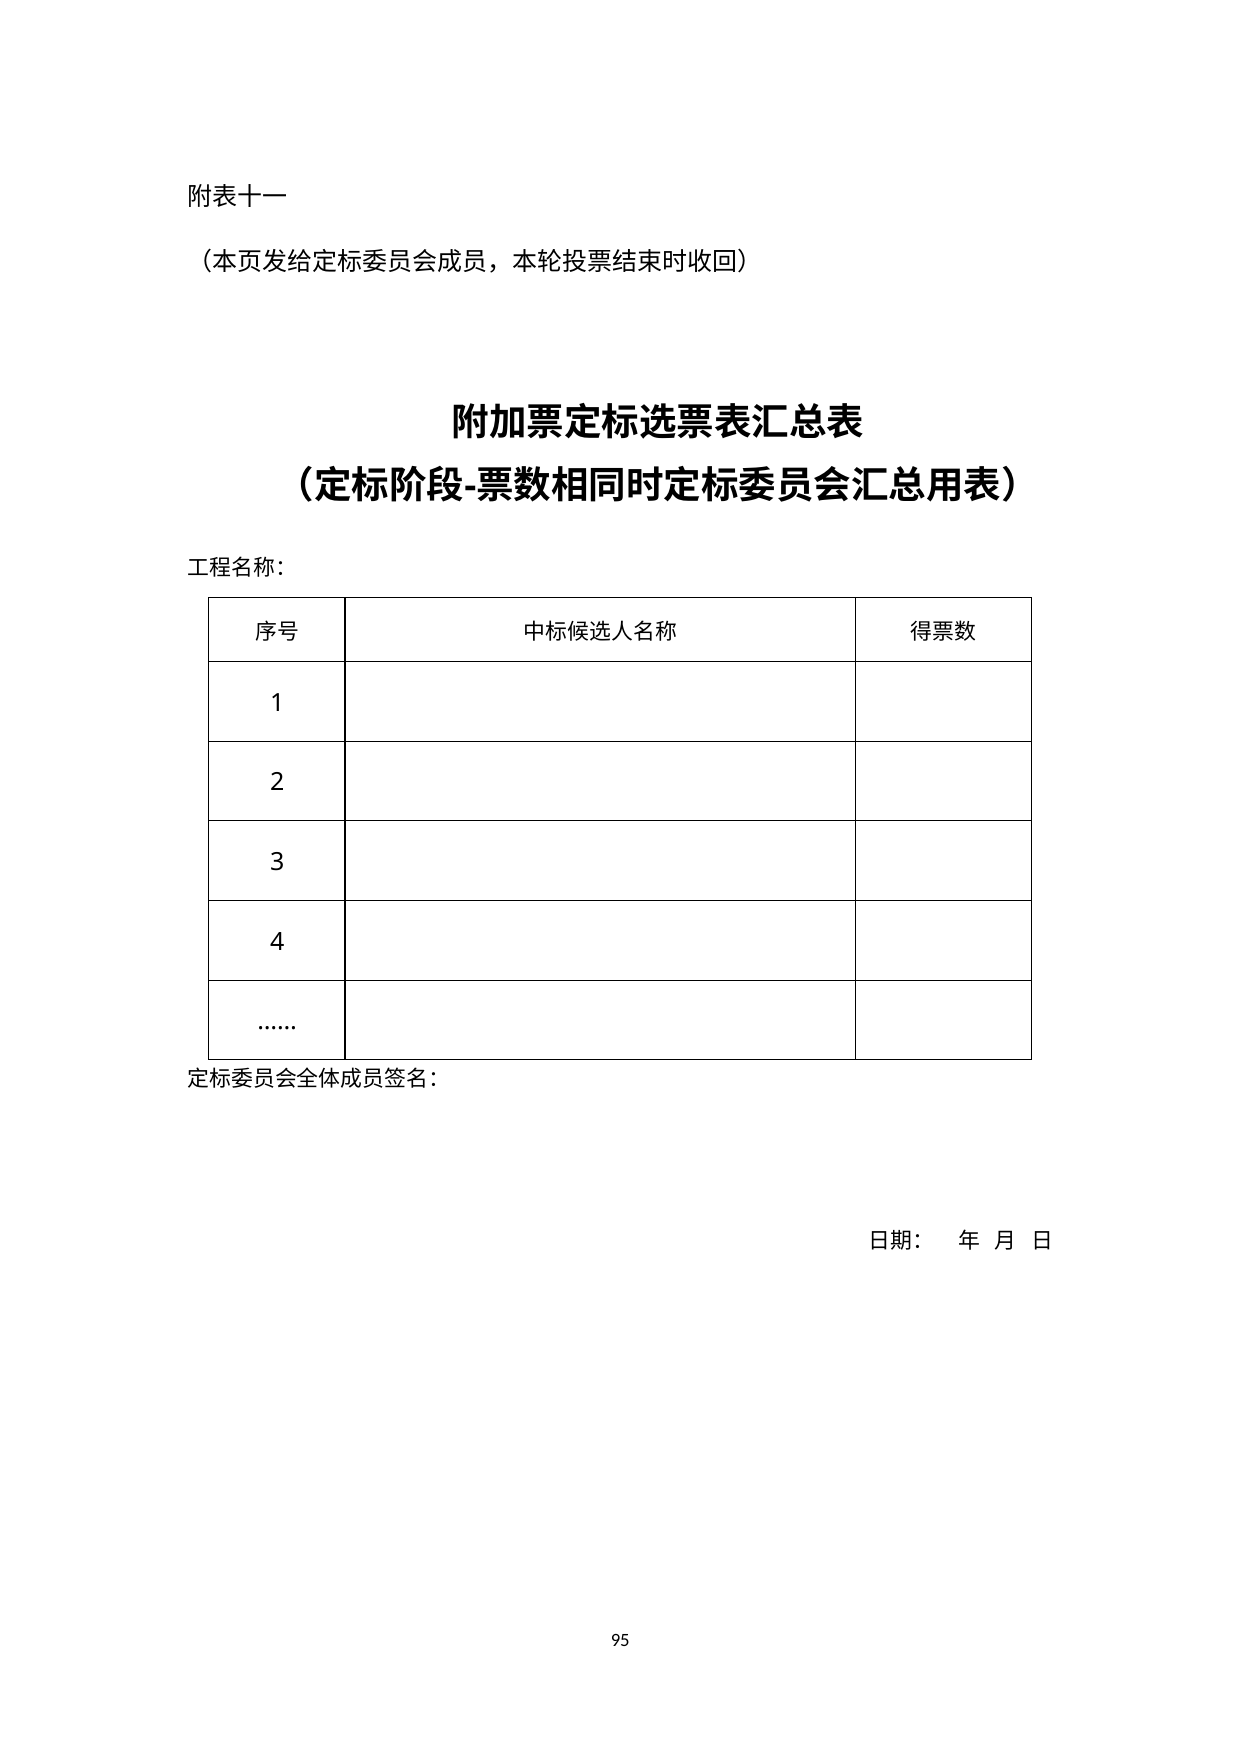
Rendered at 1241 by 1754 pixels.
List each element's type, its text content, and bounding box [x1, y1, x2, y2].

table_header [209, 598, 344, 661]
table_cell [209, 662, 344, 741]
text （定标阶段-票数相同时定标委员会汇总用表） [187, 454, 1053, 509]
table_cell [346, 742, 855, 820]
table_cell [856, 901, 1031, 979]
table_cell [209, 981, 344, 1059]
text 附表十一 [187, 162, 1053, 227]
text 工程名称： [187, 549, 1053, 581]
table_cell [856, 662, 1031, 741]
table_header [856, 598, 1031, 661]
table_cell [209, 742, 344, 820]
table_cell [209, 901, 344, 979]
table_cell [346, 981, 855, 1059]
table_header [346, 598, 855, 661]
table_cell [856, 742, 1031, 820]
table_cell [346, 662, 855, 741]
text 日期： 年 月 日 [187, 1223, 1053, 1255]
text 定标委员会全体成员签名： [187, 1060, 1053, 1093]
text 附加票定标选票表汇总表 [187, 392, 1053, 446]
text （本页发给定标委员会成员，本轮投票结束时收回） [187, 227, 1053, 292]
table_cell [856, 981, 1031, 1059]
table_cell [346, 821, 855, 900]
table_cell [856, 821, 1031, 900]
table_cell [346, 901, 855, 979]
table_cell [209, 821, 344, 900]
